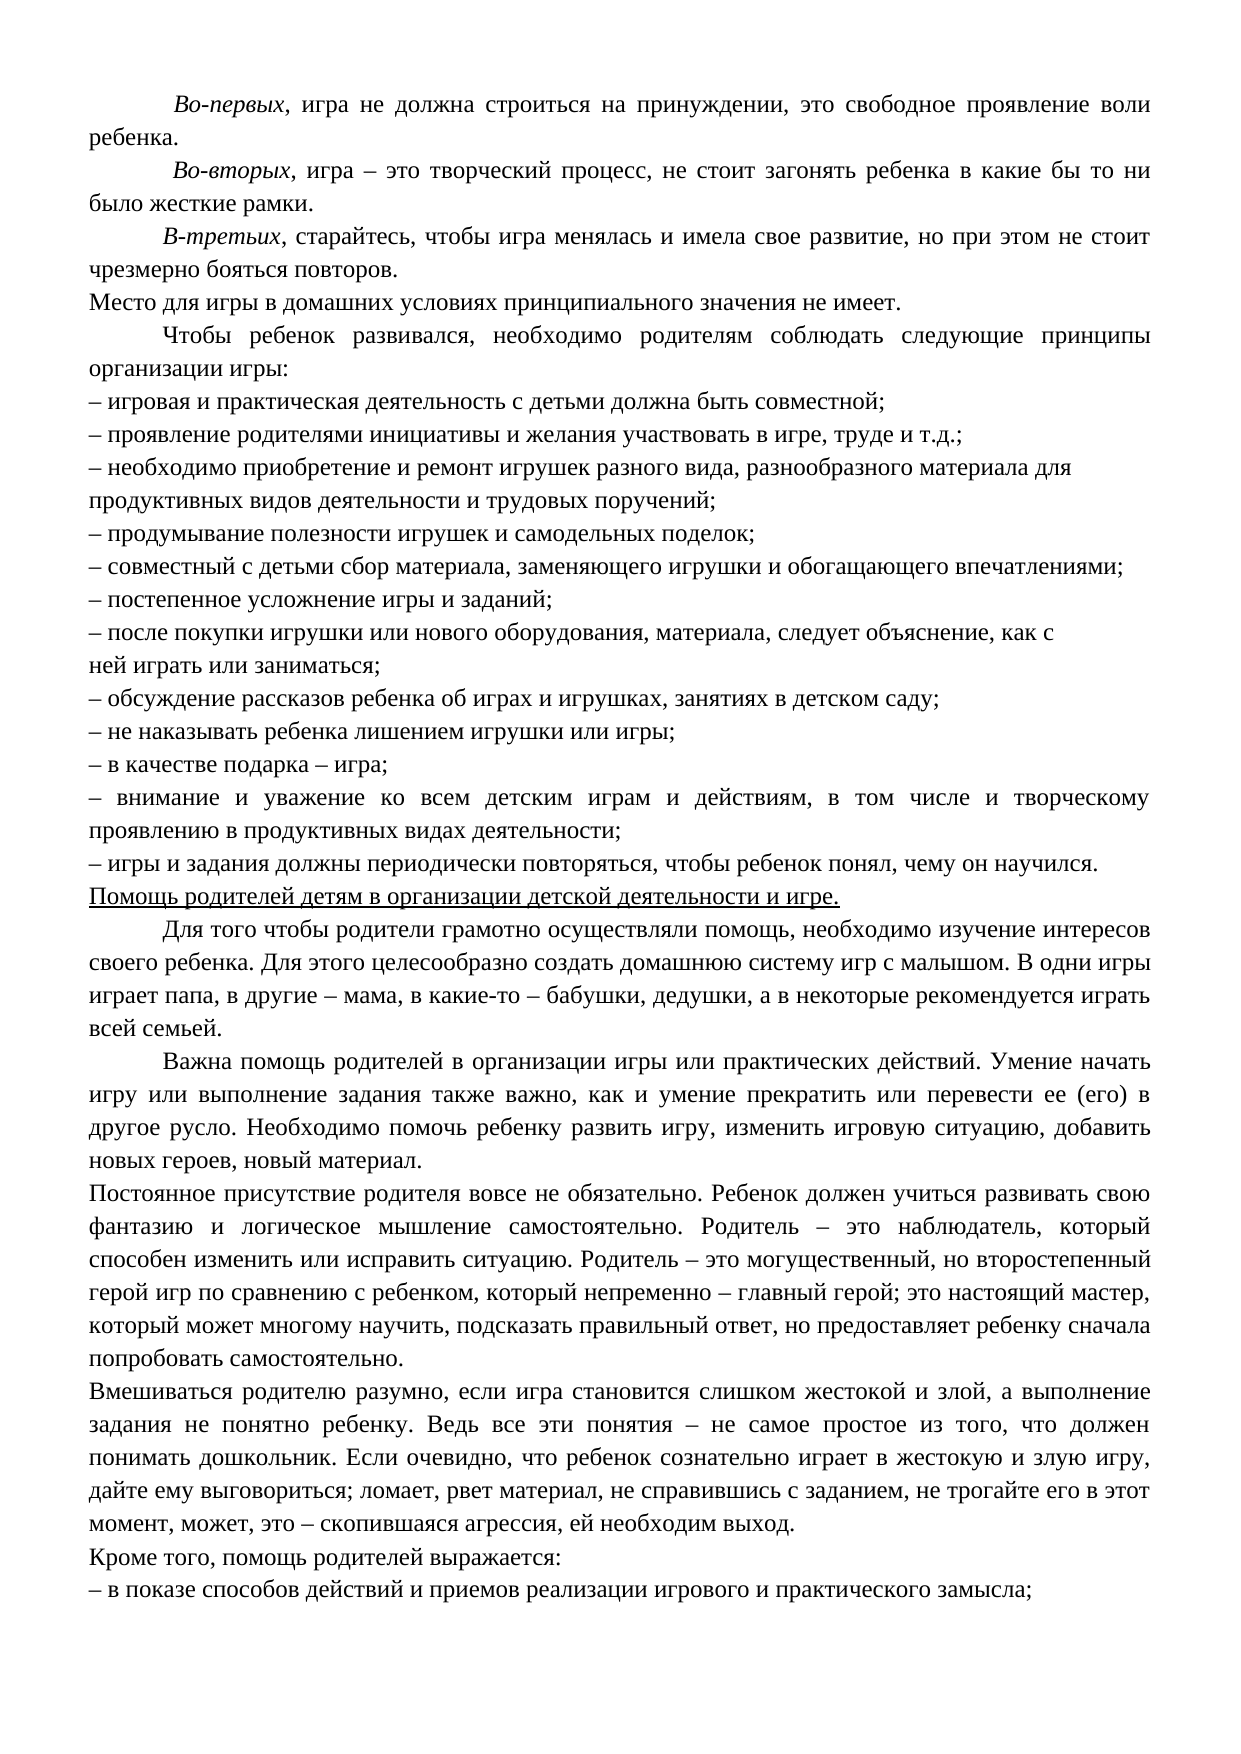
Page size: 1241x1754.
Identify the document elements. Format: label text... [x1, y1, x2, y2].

text ней играть или заниматься; [89, 650, 1152, 679]
text – продумывание полезности игрушек и самодельных поделок; [89, 518, 1152, 547]
text – проявление родителями инициативы и желания участвовать в игре, труде и т.д.; [89, 419, 1152, 448]
text – в показе способов действий и приемов реализации игрового и практического замысла; [89, 1574, 1152, 1603]
text – игры и задания должны периодически повторяться, чтобы ребенок понял, чему он научился. [89, 848, 1152, 877]
text Помощь родителей детям в организации детской деятельности и игре. [89, 881, 1152, 910]
text продуктивных видов деятельности и трудовых поручений; [89, 485, 1152, 514]
text – после покупки игрушки или нового оборудования, материала, следует объяснение, как с [89, 617, 1152, 646]
text – игровая и практическая деятельность с детьми должна быть совместной; [89, 386, 1152, 414]
text Для того чтобы родители грамотно осуществляли помощь, необходимо изучение интересов своего ребенка. Для этого целесообразно создать домашнюю систему игр с малышом. В одни игры играет папа, в другие – мама, в какие-то – бабушки, дедушки, а в некоторые рекомендуется играть всей семьей. [89, 914, 1152, 1042]
text Во-вторых, игра – это творческий процесс, не стоит загонять ребенка в какие бы то ни было жесткие рамки. [89, 155, 1152, 216]
text – совместный с детьми сбор материала, заменяющего игрушки и обогащающего впечатлениями; [89, 551, 1152, 580]
text Вмешиваться родителю разумно, если игра становится слишком жестокой и злой, а выполнение задания не понятно ребенку. Ведь все эти понятия – не самое простое из того, что должен понимать дошкольник. Если очевидно, что ребенок сознательно играет в жестокую и злую игру, дайте ему выговориться; ломает, рвет материал, не справившись с заданием, не трогайте его в этот момент, может, это – скопившаяся агрессия, ей необходим выход. [89, 1376, 1152, 1537]
text – обсуждение рассказов ребенка об играх и игрушках, занятиях в детском саду; [89, 683, 1152, 712]
text Чтобы ребенок развивался, необходимо родителям соблюдать следующие принципы организации игры: [89, 320, 1152, 382]
text – в качестве подарка – игра; [89, 749, 1152, 778]
text Постоянное присутствие родителя вовсе не обязательно. Ребенок должен учиться развивать свою фантазию и логическое мышление самостоятельно. Родитель – это наблюдатель, который способен изменить или исправить ситуацию. Родитель – это могущественный, но второстепенный герой игр по сравнению с ребенком, который непременно – главный герой; это настоящий мастер, который может многому научить, подсказать правильный ответ, но предоставляет ребенку сначала попробовать самостоятельно. [89, 1178, 1152, 1372]
text – не наказывать ребенка лишением игрушки или игры; [89, 716, 1152, 745]
text В-третьих, старайтесь, чтобы игра менялась и имела свое развитие, но при этом не стоит чрезмерно бояться повторов. [89, 221, 1152, 282]
text Кроме того, помощь родителей выражается: [89, 1542, 1152, 1570]
text Важна помощь родителей в организации игры или практических действий. Умение начать игру или выполнение задания также важно, как и умение прекратить или перевести ее (его) в другое русло. Необходимо помочь ребенку развить игру, изменить игровую ситуацию, добавить новых героев, новый материал. [89, 1046, 1152, 1174]
text – постепенное усложнение игры и заданий; [89, 584, 1152, 613]
text Во-первых, игра не должна строиться на принуждении, это свободное проявление воли ребенка. [89, 89, 1152, 150]
text – необходимо приобретение и ремонт игрушек разного вида, разнообразного материала для [89, 452, 1152, 481]
text Место для игры в домашних условиях принципиального значения не имеет. [89, 287, 1152, 316]
text – внимание и уважение ко всем детским играм и действиям, в том числе и творческому проявлению в продуктивных видах деятельности; [89, 782, 1152, 844]
